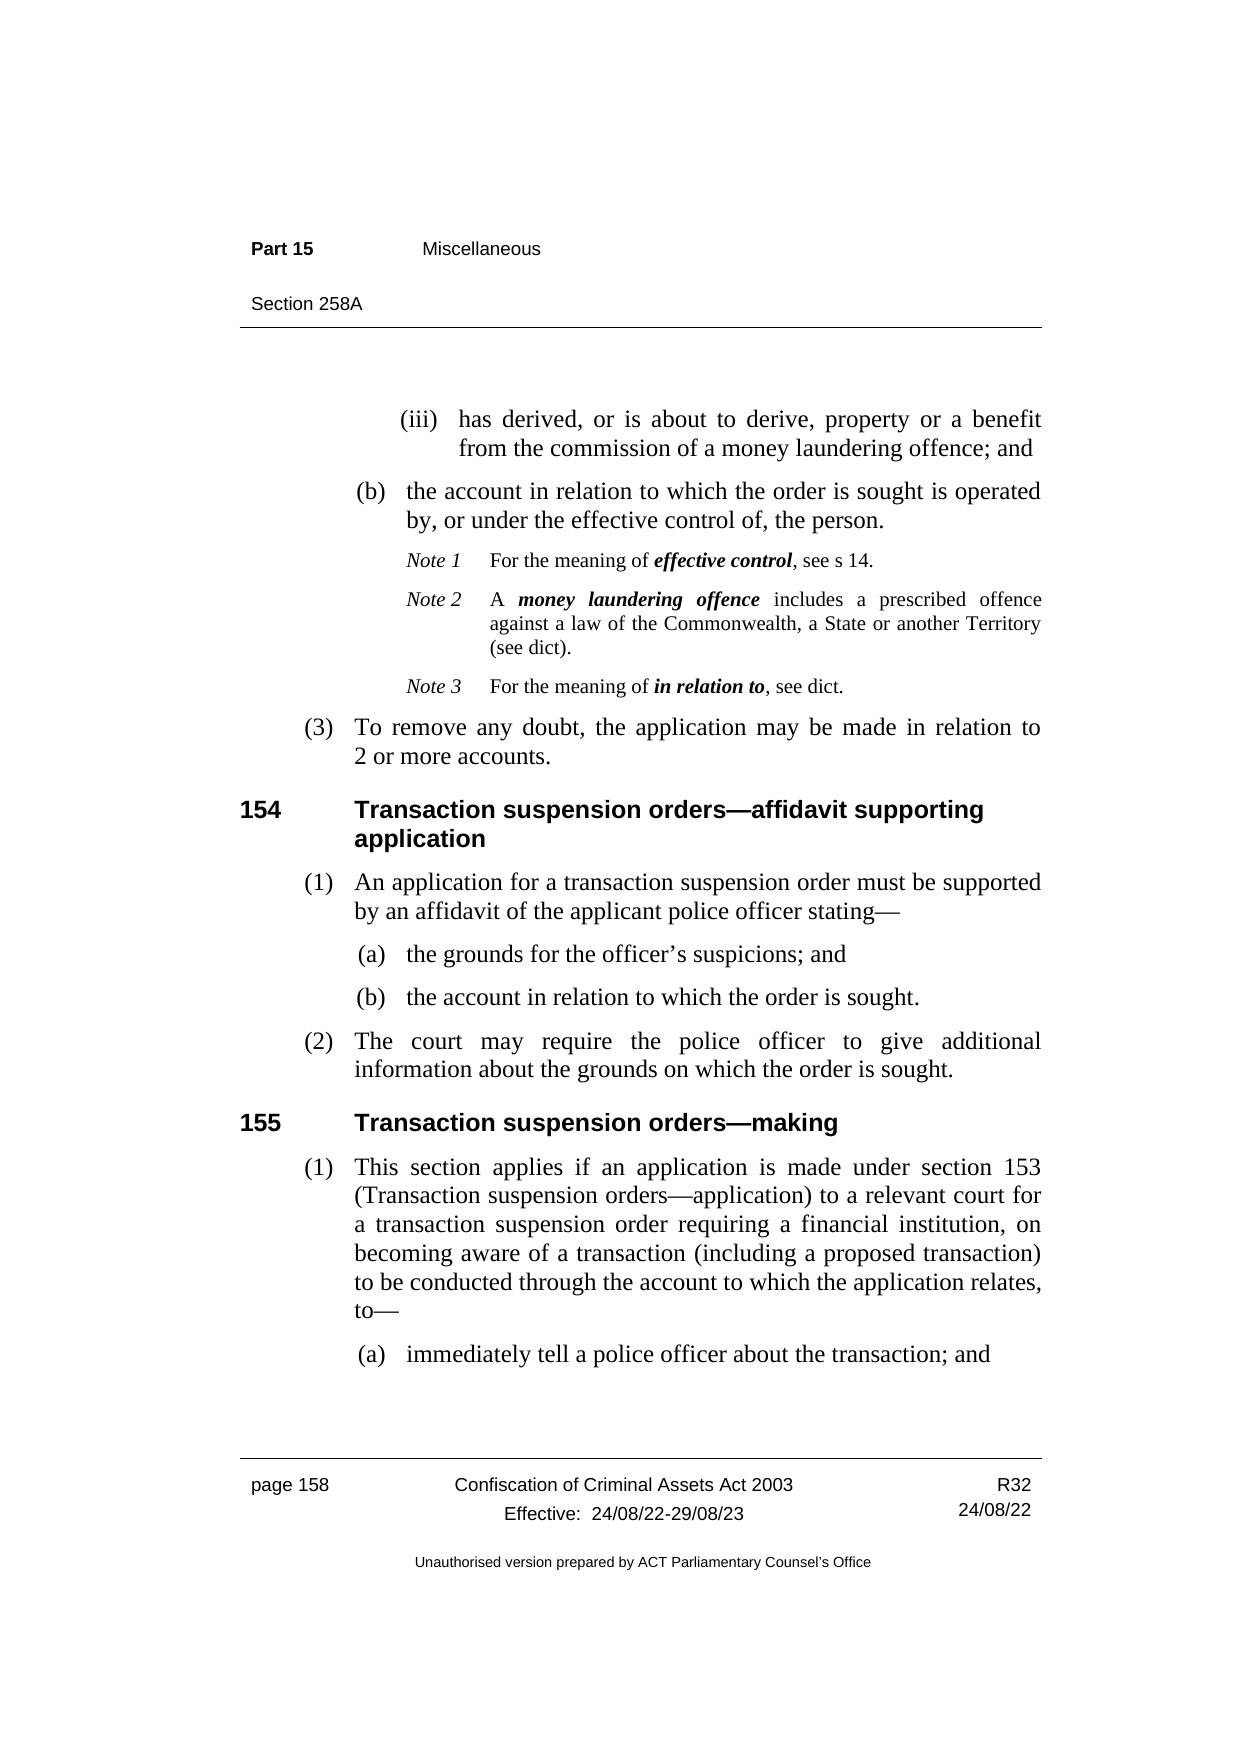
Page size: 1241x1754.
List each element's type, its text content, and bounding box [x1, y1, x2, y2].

text 154 Transaction suspension orders—affidavit supporting application [239, 795, 1042, 852]
text (b) the account in relation to which the order is sought is operated by, or under the effective control of, the person. [239, 476, 1042, 534]
text (iii) has derived, or is about to derive, property or a benefit from the commission of a money laundering offence; and [239, 404, 1042, 462]
text (1) An application for a transaction suspension order must be supported by an affidavit of the applicant police officer stating— [239, 867, 1042, 924]
text (b) the account in relation to which the order is sought. [239, 982, 1042, 1011]
text Note 3 For the meaning of in relation to, see dict. [406, 674, 1042, 698]
text (2) The court may require the police officer to give additional information about the grounds on which the order is sought. [239, 1026, 1042, 1083]
text (a) immediately tell a police officer about the transaction; and [239, 1339, 1042, 1367]
text Note 1 For the meaning of effective control, see s 14. [406, 548, 1042, 572]
text (a) the grounds for the officer’s suspicions; and [239, 939, 1042, 968]
text (1) This section applies if an application is made under section 153 (Transaction suspension orders—application) to a relevant court for a transaction suspension order requiring a financial institution, on becoming aware of a transaction (including a proposed transaction) to be conducted through the account to which the application relates, to— [239, 1152, 1042, 1324]
text (3) To remove any doubt, the application may be made in relation to 2 or more accounts. [239, 712, 1042, 770]
text Note 2 A money laundering offence includes a prescribed offence against a law of the Commonwealth, a State or another Territory (see dict). [406, 587, 1042, 659]
text 155 Transaction suspension orders—making [239, 1108, 1042, 1137]
